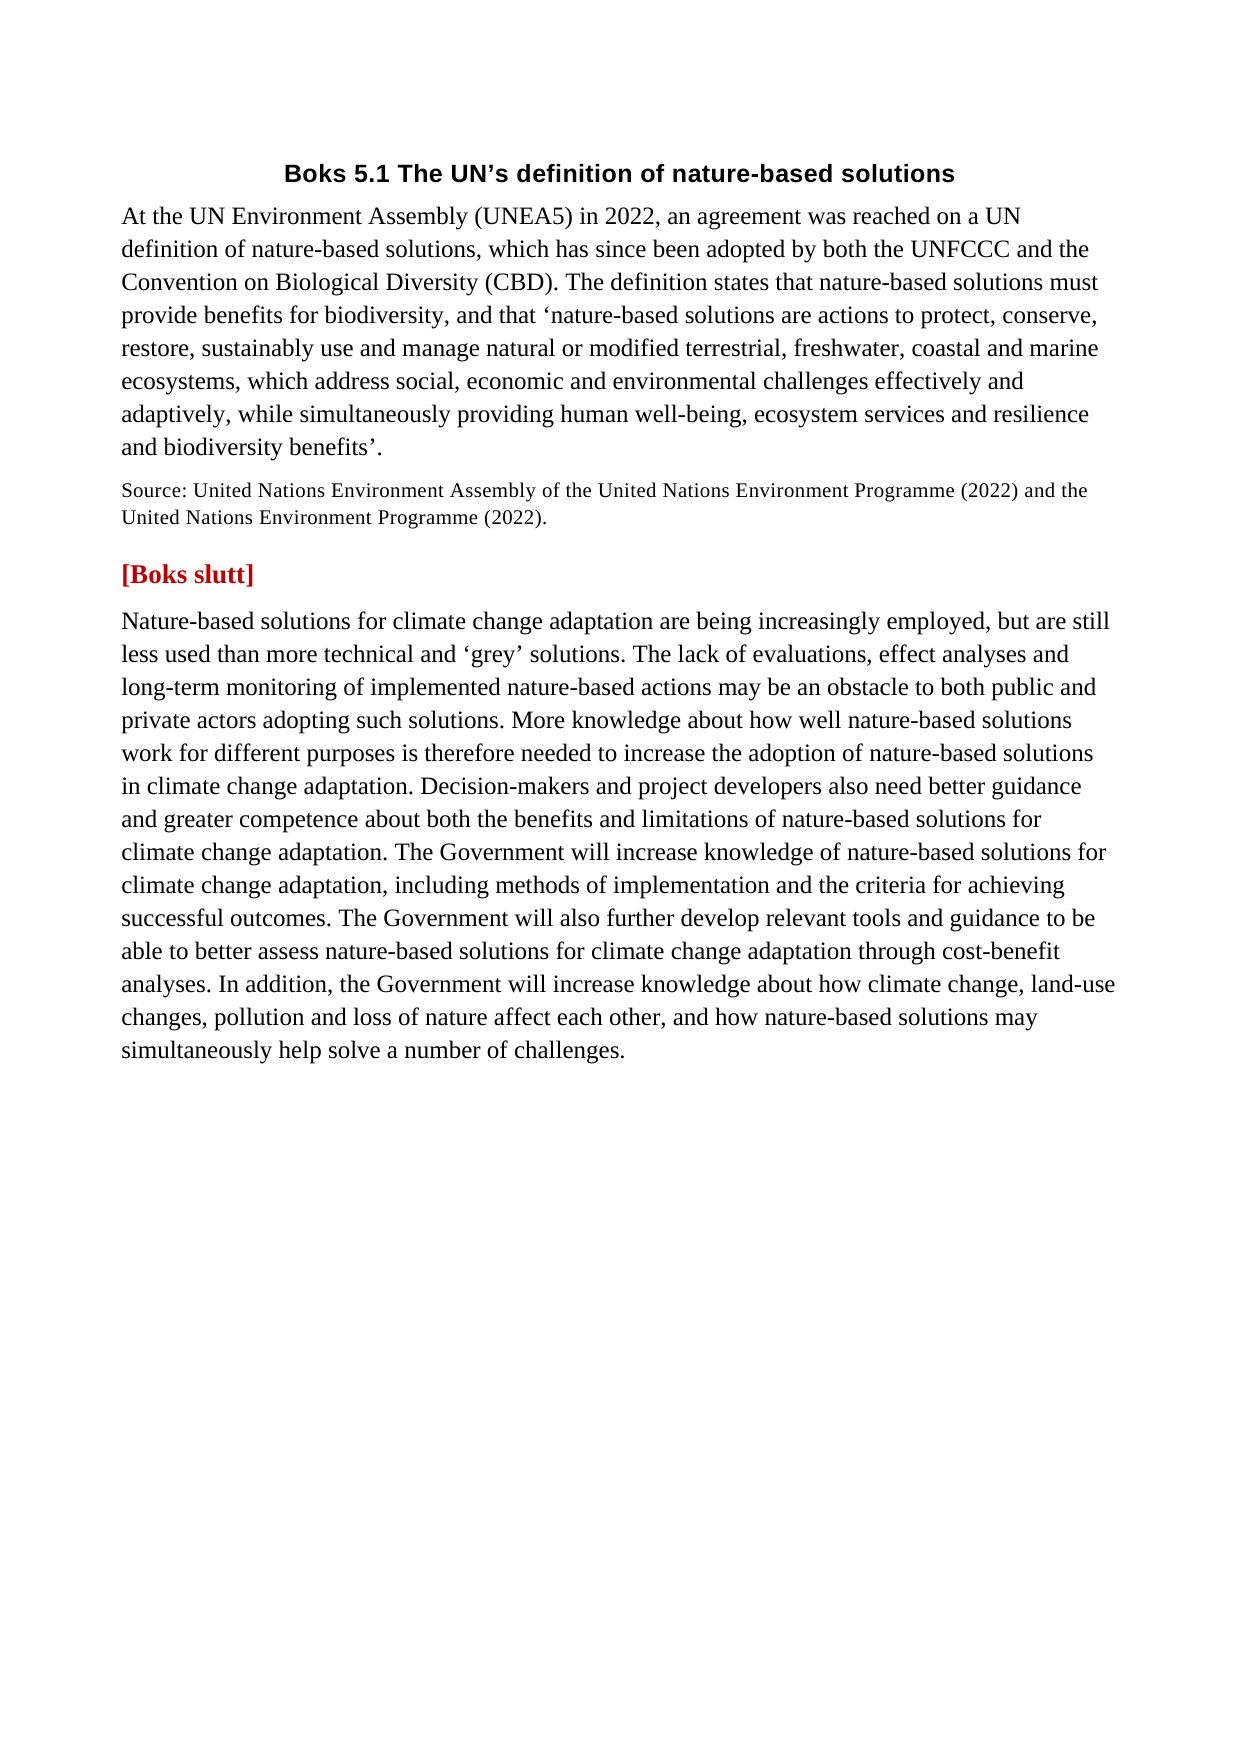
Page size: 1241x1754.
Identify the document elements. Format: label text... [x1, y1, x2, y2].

text At the UN Environment Assembly (UNEA5) in 2022, an agreement was reached on a UN definition of nature-based solutions, which has since been adopted by both the UNFCCC and the Convention on Biological Diversity (CBD). The definition states that nature-based solutions must provide benefits for biodiversity, and that ‘nature-based solutions are actions to protect, conserve, restore, sustainably use and manage natural or modified terrestrial, freshwater, coastal and marine ecosystems, which address social, economic and environmental challenges effectively and adaptively, while simultaneously providing human well-being, ecosystem services and resilience and biodiversity benefits’. [121, 201, 1119, 461]
text Source: United Nations Environment Assembly of the United Nations Environment Programme (2022) and the United Nations Environment Programme (2022). [121, 477, 1119, 529]
text [Boks slutt] [121, 558, 1119, 589]
text Nature-based solutions for climate change adaptation are being increasingly employed, but are still less used than more technical and ‘grey’ solutions. The lack of evaluations, effect analyses and long-term monitoring of implemented nature-based actions may be an obstacle to both public and private actors adopting such solutions. More knowledge about how well nature-based solutions work for different purposes is therefore needed to increase the adoption of nature-based solutions in climate change adaptation. Decision-makers and project developers also need better guidance and greater competence about both the benefits and limitations of nature-based solutions for climate change adaptation. The Government will increase knowledge of nature-based solutions for climate change adaptation, including methods of implementation and the criteria for achieving successful outcomes. The Government will also further develop relevant tools and guidance to be able to better assess nature-based solutions for climate change adaptation through cost-benefit analyses. In addition, the Government will increase knowledge about how climate change, land-use changes, pollution and loss of nature affect each other, and how nature-based solutions may simultaneously help solve a number of challenges. [121, 606, 1119, 1064]
text The UN’s definition of nature-based solutions [121, 159, 1119, 188]
